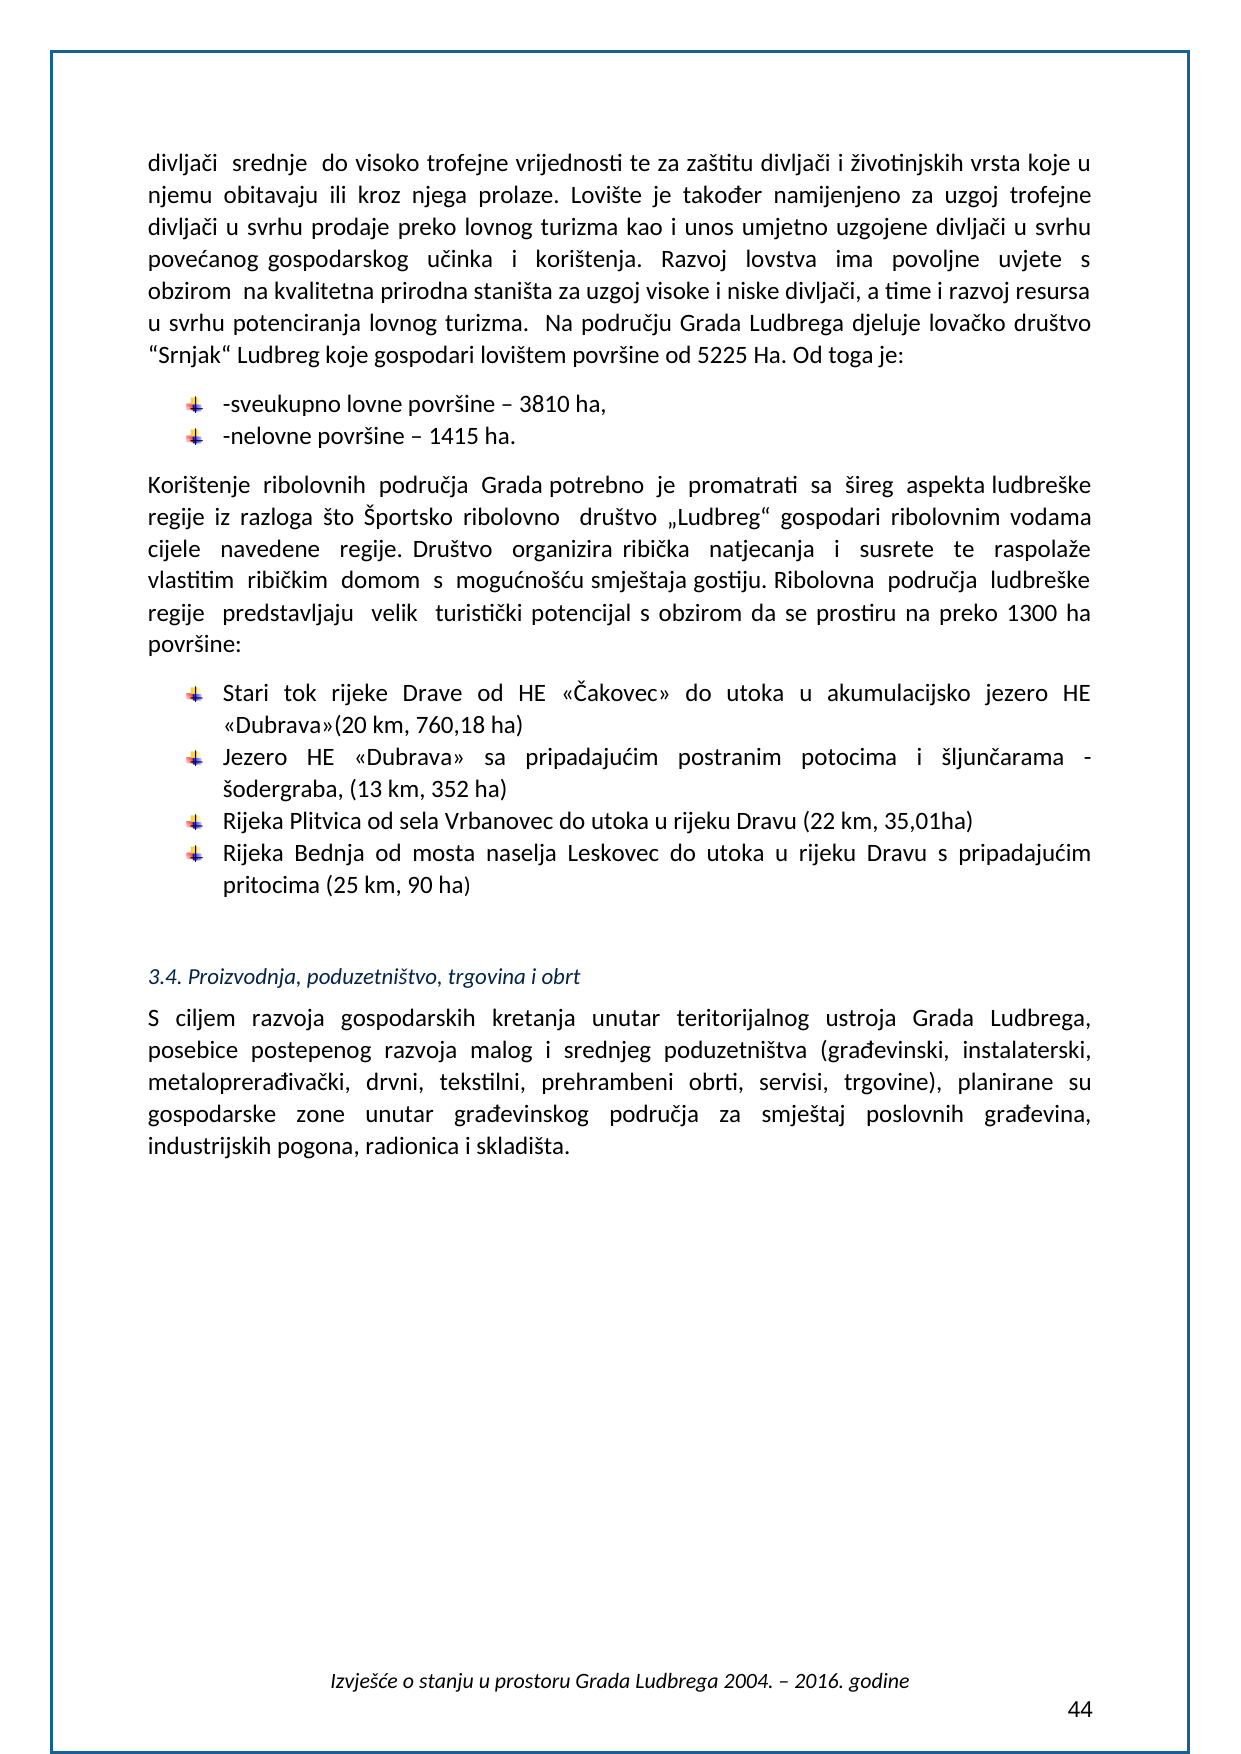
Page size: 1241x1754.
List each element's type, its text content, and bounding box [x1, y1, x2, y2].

picture [186, 685, 203, 702]
text S ciljem razvoja gospodarskih kretanja unutar teritorijalnog ustroja Grada Ludbrega, posebice postepenog razvoja malog i srednjeg poduzetništva (građevinski, instalaterski, metaloprerađivački, drvni, tekstilni, prehrambeni obrti, servisi, trgovine), planirane su gospodarske zone unutar građevinskog područja za smještaj poslovnih građevina, industrijskih pogona, radionica i skladišta. [148, 1002, 1093, 1161]
text Korištenje ribolovnih područja Grada potrebno je promatrati sa šireg aspekta ludbreške regije iz razloga što Športsko ribolovno društvo „Ludbreg“ gospodari ribolovnim vodama cijele navedene regije. Društvo organizira ribička natjecanja i susrete te raspolaže vlastitim ribičkim domom s mogućnošću smještaja gostiju. Ribolovna područja ludbreške regije predstavljaju velik turistički potencijal s obzirom da se prostiru na preko 1300 ha površine: [148, 469, 1093, 659]
picture [186, 813, 203, 830]
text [148, 148, 1093, 370]
picture [186, 427, 203, 445]
list -nelovne površine – 1415 ha. [185, 420, 1093, 451]
picture [186, 749, 203, 766]
list Rijeka Plitvica od sela Vrbanovec do utoka u rijeku Dravu (22 km, 35,01ha) [185, 805, 1093, 836]
picture [186, 844, 203, 862]
list -sveukupno lovne površine – 3810 ha, [185, 388, 1093, 419]
list Jezero HE «Dubrava» sa pripadajućim postranim potocima i šljunčarama - šodergraba, (13 km, 352 ha) [185, 741, 1093, 804]
list Rijeka Bednja od mosta naselja Leskovec do utoka u rijeku Dravu s pripadajućim pritocima (25 km, 90 ha) [185, 837, 1093, 900]
subtitle 3.4. Proizvodnja, poduzetništvo, trgovina i obrt [148, 962, 1093, 990]
list Stari tok rijeke Drave od HE «Čakovec» do utoka u akumulacijsko jezero HE «Dubrava»(20 km, 760,18 ha) [185, 677, 1093, 740]
picture [186, 395, 203, 413]
